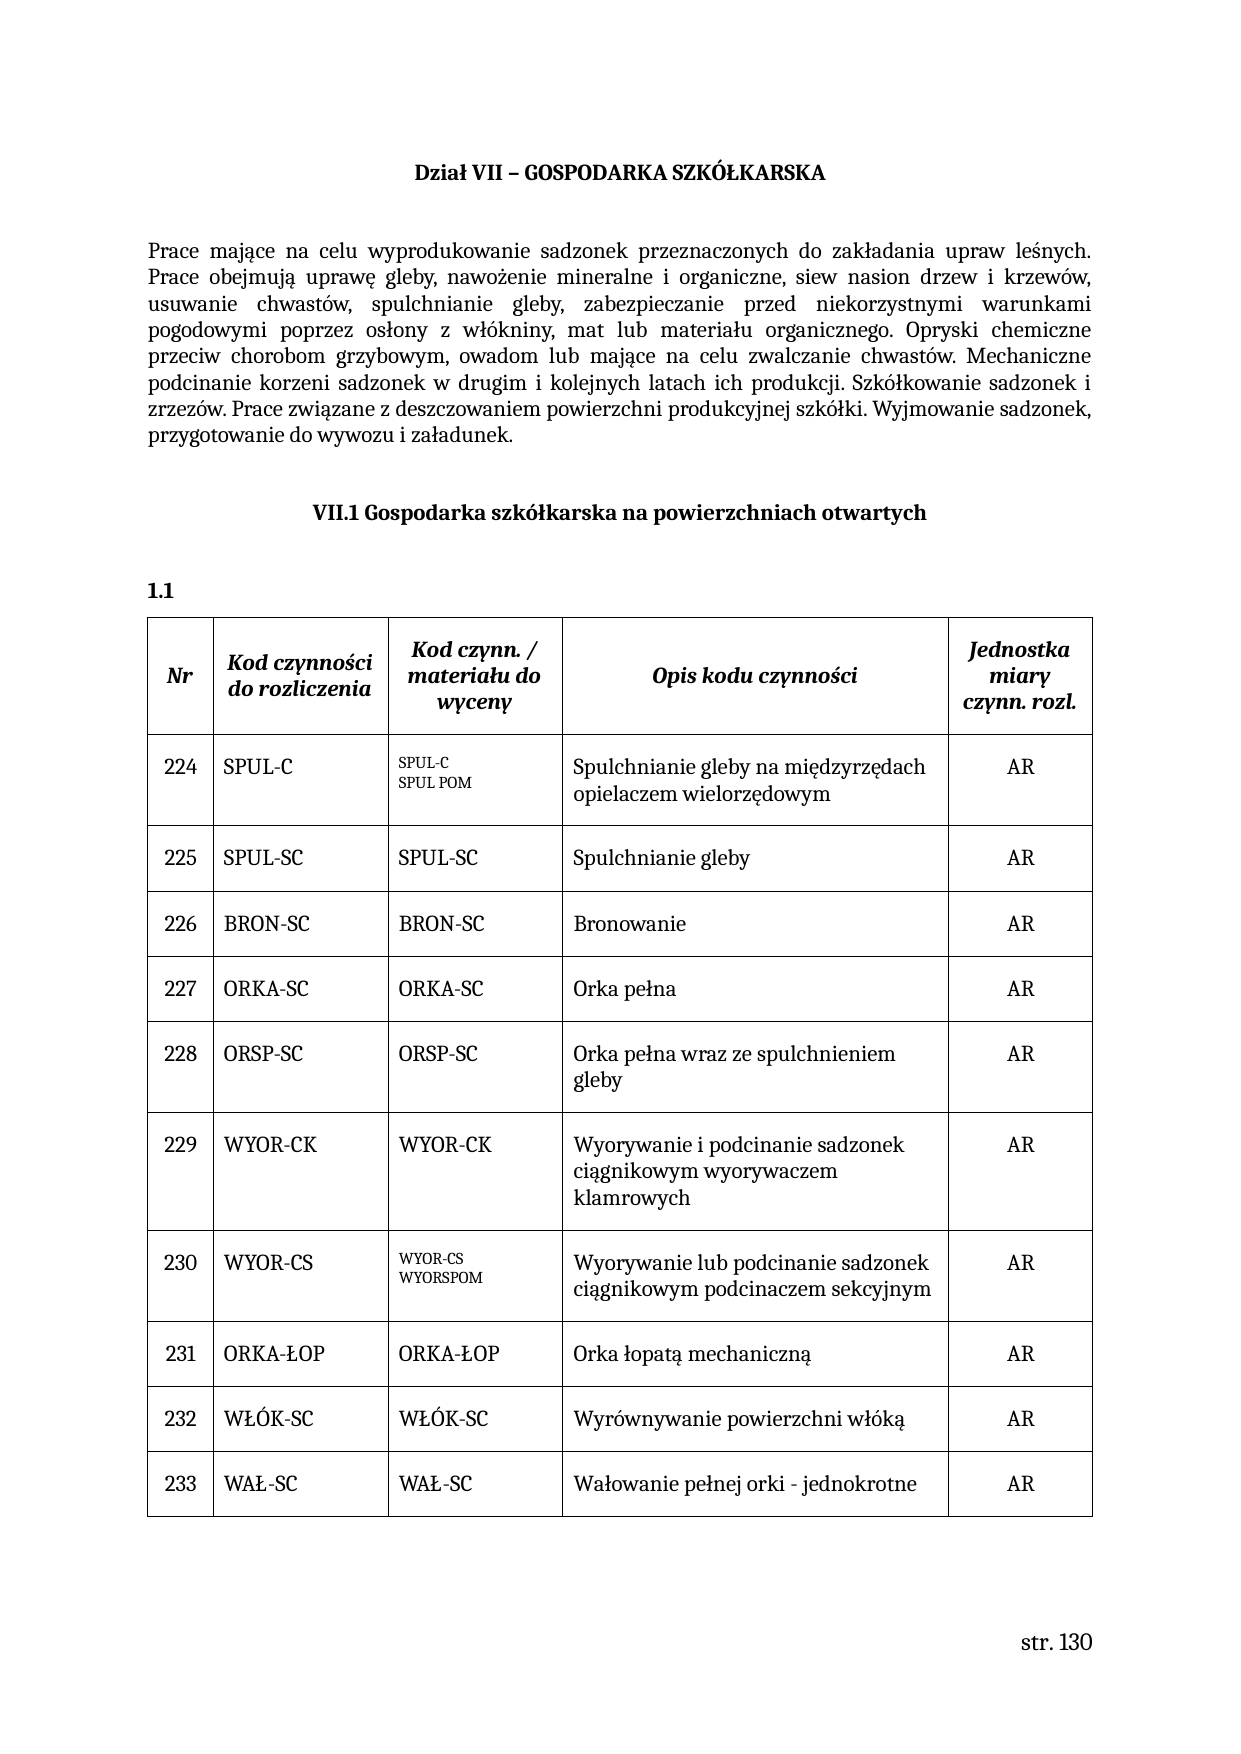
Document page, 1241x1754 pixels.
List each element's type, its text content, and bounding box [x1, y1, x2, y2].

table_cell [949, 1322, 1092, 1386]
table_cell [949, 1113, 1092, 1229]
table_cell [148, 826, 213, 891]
text Prace mające na celu wyprodukowanie sadzonek przeznaczonych do zakładania upraw leśnych. Prace obejmują uprawę gleby, nawożenie mineralne i organiczne, siew nasion drzew i krzewów, usuwanie chwastów, spulchnianie gleby, zabezpieczanie przed niekorzystnymi warunkami pogodowymi poprzez osłony z włókniny, mat lub materiału organicznego. Opryski chemiczne przeciw chorobom grzybowym, owadom lub mające na celu zwalczanie chwastów. Mechaniczne podcinanie korzeni sadzonek w drugim i kolejnych latach ich produkcji. Szkółkowanie sadzonek i zrzezów. Prace związane z deszczowaniem powierzchni produkcyjnej szkółki. Wyjmowanie sadzonek, przygotowanie do wywozu i załadunek. [148, 238, 1093, 449]
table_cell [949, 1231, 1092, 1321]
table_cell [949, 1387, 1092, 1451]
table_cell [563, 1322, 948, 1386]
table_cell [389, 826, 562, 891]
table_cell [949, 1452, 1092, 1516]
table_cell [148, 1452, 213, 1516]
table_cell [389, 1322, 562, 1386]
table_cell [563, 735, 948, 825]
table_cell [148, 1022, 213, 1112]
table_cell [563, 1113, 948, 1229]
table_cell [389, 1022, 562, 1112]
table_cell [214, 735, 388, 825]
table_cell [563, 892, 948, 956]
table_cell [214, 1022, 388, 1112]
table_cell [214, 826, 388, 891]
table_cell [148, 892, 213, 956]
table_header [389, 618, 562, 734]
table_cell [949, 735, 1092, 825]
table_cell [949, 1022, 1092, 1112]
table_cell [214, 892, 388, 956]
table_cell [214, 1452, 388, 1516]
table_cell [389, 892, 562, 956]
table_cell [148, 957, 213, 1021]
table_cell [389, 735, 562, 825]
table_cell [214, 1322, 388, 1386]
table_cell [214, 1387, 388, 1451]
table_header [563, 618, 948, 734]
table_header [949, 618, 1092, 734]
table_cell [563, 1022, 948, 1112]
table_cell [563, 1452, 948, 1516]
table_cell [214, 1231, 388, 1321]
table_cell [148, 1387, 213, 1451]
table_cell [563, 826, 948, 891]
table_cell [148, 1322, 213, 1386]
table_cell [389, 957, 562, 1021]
text 1.1 [148, 578, 1093, 604]
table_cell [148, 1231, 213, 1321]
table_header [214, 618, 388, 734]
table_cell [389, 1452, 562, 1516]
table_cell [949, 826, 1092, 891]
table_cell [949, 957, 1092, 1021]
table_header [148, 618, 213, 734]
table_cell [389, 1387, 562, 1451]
subtitle VII.1 Gospodarka szkółkarska na powierzchniach otwartych [148, 500, 1093, 526]
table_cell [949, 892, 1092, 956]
subtitle Dział VII – GOSPODARKA SZKÓŁKARSKA [148, 160, 1093, 186]
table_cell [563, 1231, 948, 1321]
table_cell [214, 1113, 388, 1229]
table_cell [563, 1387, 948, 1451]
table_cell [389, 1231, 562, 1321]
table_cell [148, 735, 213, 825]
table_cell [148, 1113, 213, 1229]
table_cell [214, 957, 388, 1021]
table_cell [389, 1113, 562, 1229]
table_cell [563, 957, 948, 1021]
